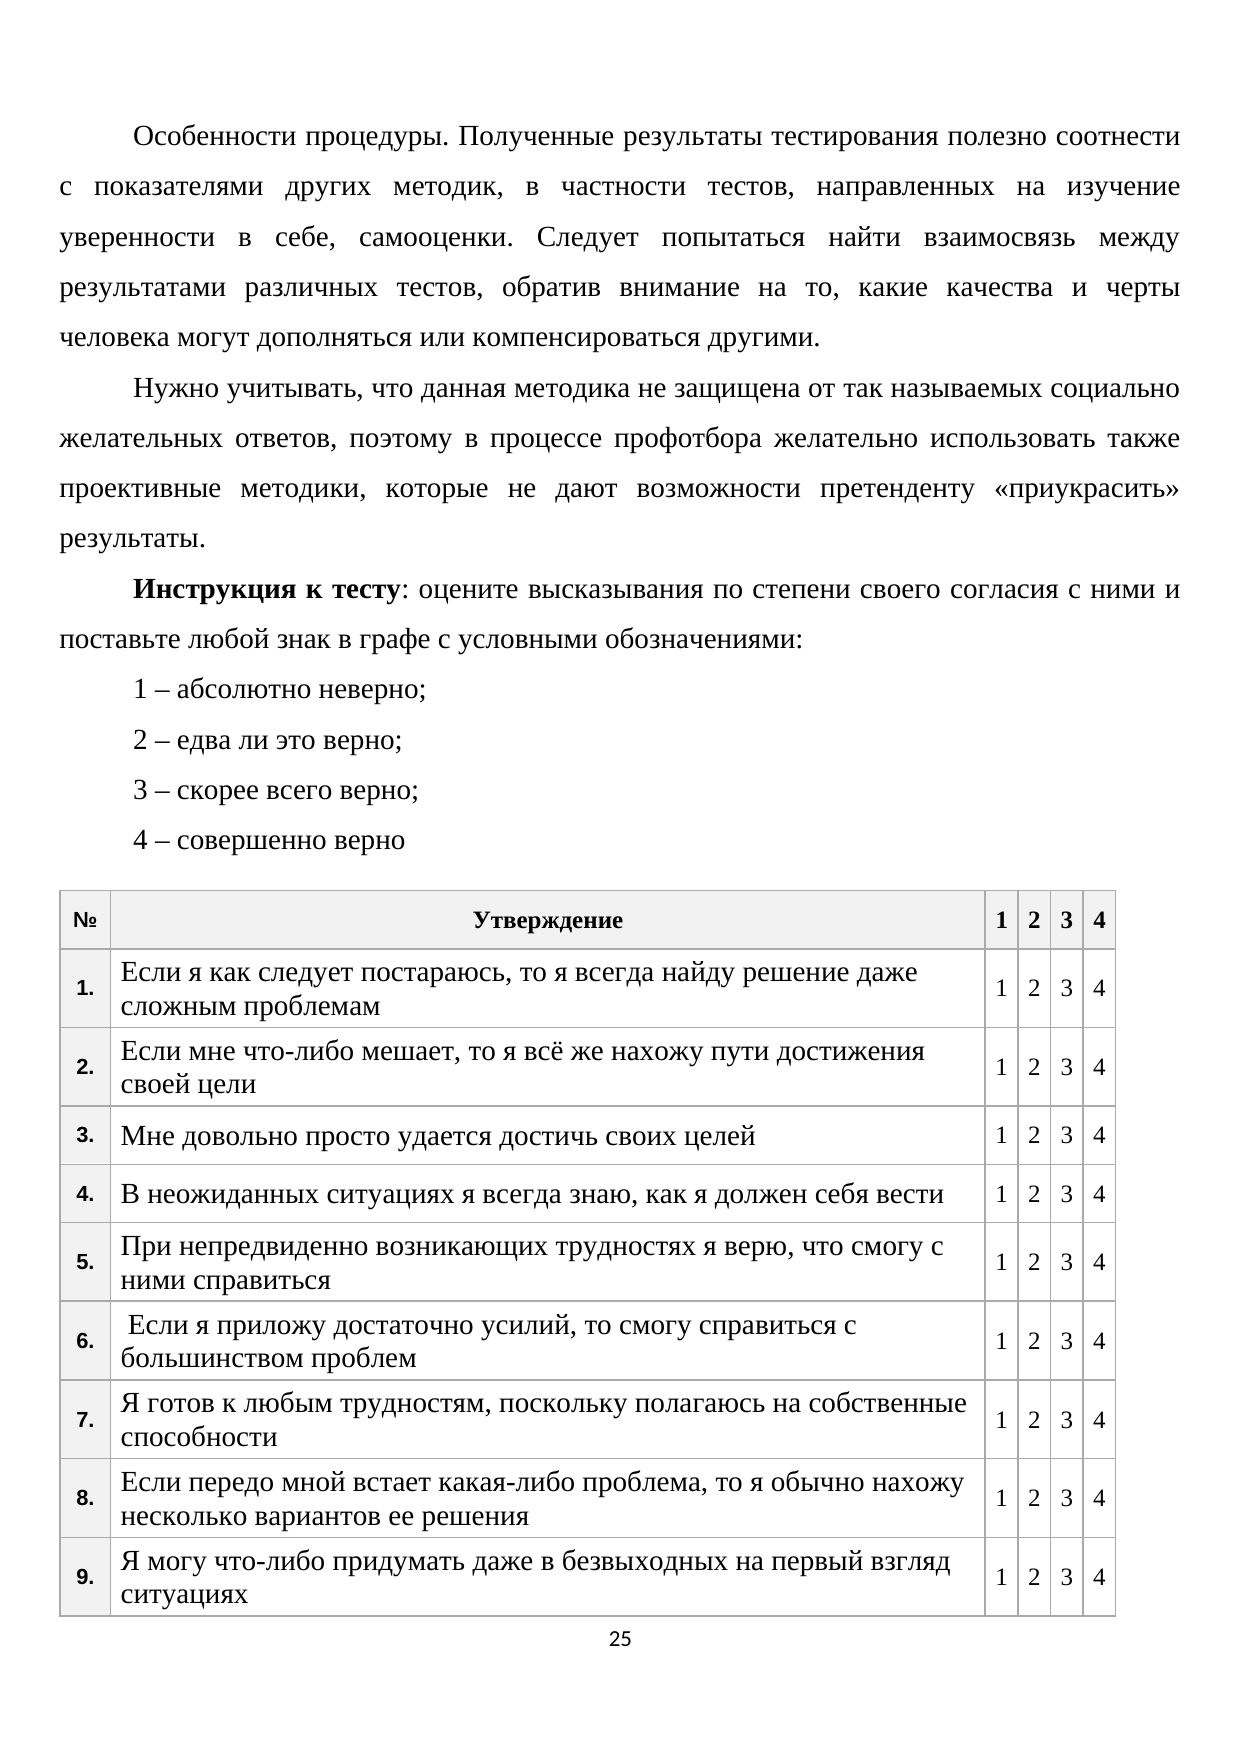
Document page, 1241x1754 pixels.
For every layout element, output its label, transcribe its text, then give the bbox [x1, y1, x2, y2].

table_cell 2 [1019, 1028, 1050, 1105]
table_cell 3 [1051, 950, 1082, 1026]
table_cell 2 [1019, 1302, 1050, 1379]
table_cell 2 [1019, 891, 1050, 948]
table_cell 3 [1051, 1028, 1082, 1105]
table_cell 1 [986, 1107, 1017, 1163]
table_cell 2 [1019, 950, 1050, 1026]
table_cell 4 [1084, 1028, 1115, 1105]
table_cell 4. [61, 1165, 110, 1222]
table_cell 1. [61, 950, 110, 1026]
table_cell 3 [1051, 1107, 1082, 1163]
table_cell Если мне что-либо мешает, то я всё же нахожу пути достижения своей цели [111, 1028, 984, 1105]
table_cell 2 [1019, 1165, 1050, 1222]
table_cell 4 [1084, 1538, 1115, 1615]
table_cell Я готов к любым трудностям, поскольку полагаюсь на собственные способности [111, 1381, 984, 1458]
text 3 – скорее всего верно; [59, 772, 1181, 806]
table_cell 7. [61, 1381, 110, 1458]
table_cell 2 [1019, 1538, 1050, 1615]
text Инструкция к тесту: оцените высказывания по степени своего согласия с ними и поставьте любой знак в графе с условными обозначениями: [59, 571, 1181, 655]
table_cell 2 [1019, 1381, 1050, 1458]
table_cell 3. [61, 1107, 110, 1163]
table_cell № [61, 891, 110, 948]
table_cell 1 [986, 891, 1017, 948]
table_cell 1 [986, 1459, 1017, 1536]
text 4 – совершенно верно [59, 822, 1181, 856]
text Нужно учитывать, что данная методика не защищена от так называемых социально желательных ответов, поэтому в процессе профотбора желательно использовать также проективные методики, которые не дают возможности претенденту «приукрасить» результаты. [59, 370, 1181, 554]
table_cell Мне довольно просто удается достичь своих целей [111, 1107, 984, 1163]
table_cell 1 [986, 1028, 1017, 1105]
table_cell 3 [1051, 1538, 1082, 1615]
table_cell В неожиданных ситуациях я всегда знаю, как я должен себя вести [111, 1165, 984, 1222]
table_cell 4 [1084, 1107, 1115, 1163]
table_cell 4 [1084, 1223, 1115, 1300]
table_cell При непредвиденно возникающих трудностях я верю, что смогу с ними справиться [111, 1223, 984, 1300]
text 1 – абсолютно неверно; [59, 672, 1181, 705]
table_cell 1 [986, 950, 1017, 1026]
table_cell 1 [986, 1165, 1017, 1222]
table_cell 4 [1084, 950, 1115, 1026]
table_cell Если я приложу достаточно усилий, то смогу справиться с большинством проблем [111, 1302, 984, 1379]
table_cell 2 [1019, 1107, 1050, 1163]
table_cell 4 [1084, 1381, 1115, 1458]
table_cell 3 [1051, 1165, 1082, 1222]
table_cell 3 [1051, 1302, 1082, 1379]
table_cell 1 [986, 1302, 1017, 1379]
text 2 – едва ли это верно; [59, 722, 1181, 755]
table_cell 4 [1084, 1459, 1115, 1536]
table_cell 3 [1051, 1381, 1082, 1458]
table_cell 9. [61, 1538, 110, 1615]
table_cell Утверждение [111, 891, 984, 948]
table_cell 3 [1051, 1223, 1082, 1300]
table_cell 1 [986, 1223, 1017, 1300]
table_cell 2 [1019, 1223, 1050, 1300]
table_cell Я могу что-либо придумать даже в безвыходных на первый взгляд ситуациях [111, 1538, 984, 1615]
table_cell 1 [986, 1381, 1017, 1458]
table_cell 4 [1084, 891, 1115, 948]
text Особенности процедуры. Полученные результаты тестирования полезно соотнести с показателями других методик, в частности тестов, направленных на изучение уверенности в себе, самооценки. Следует попытаться найти взаимосвязь между результатами различных тестов, обратив внимание на то, какие качества и черты человека могут дополняться или компенсироваться другими. [59, 118, 1181, 353]
table_cell 4 [1084, 1302, 1115, 1379]
table_cell 2. [61, 1028, 110, 1105]
table_cell Если передо мной встает какая-либо проблема, то я обычно нахожу несколько вариантов ее решения [111, 1459, 984, 1536]
table_cell Если я как следует постараюсь, то я всегда найду решение даже сложным проблемам [111, 950, 984, 1026]
table_cell 1 [986, 1538, 1017, 1615]
table_cell 6. [61, 1302, 110, 1379]
table_cell 8. [61, 1459, 110, 1536]
table_cell 4 [1084, 1165, 1115, 1222]
table_cell 3 [1051, 891, 1082, 948]
table_cell 2 [1019, 1459, 1050, 1536]
table_cell 5. [61, 1223, 110, 1300]
table_cell 3 [1051, 1459, 1082, 1536]
